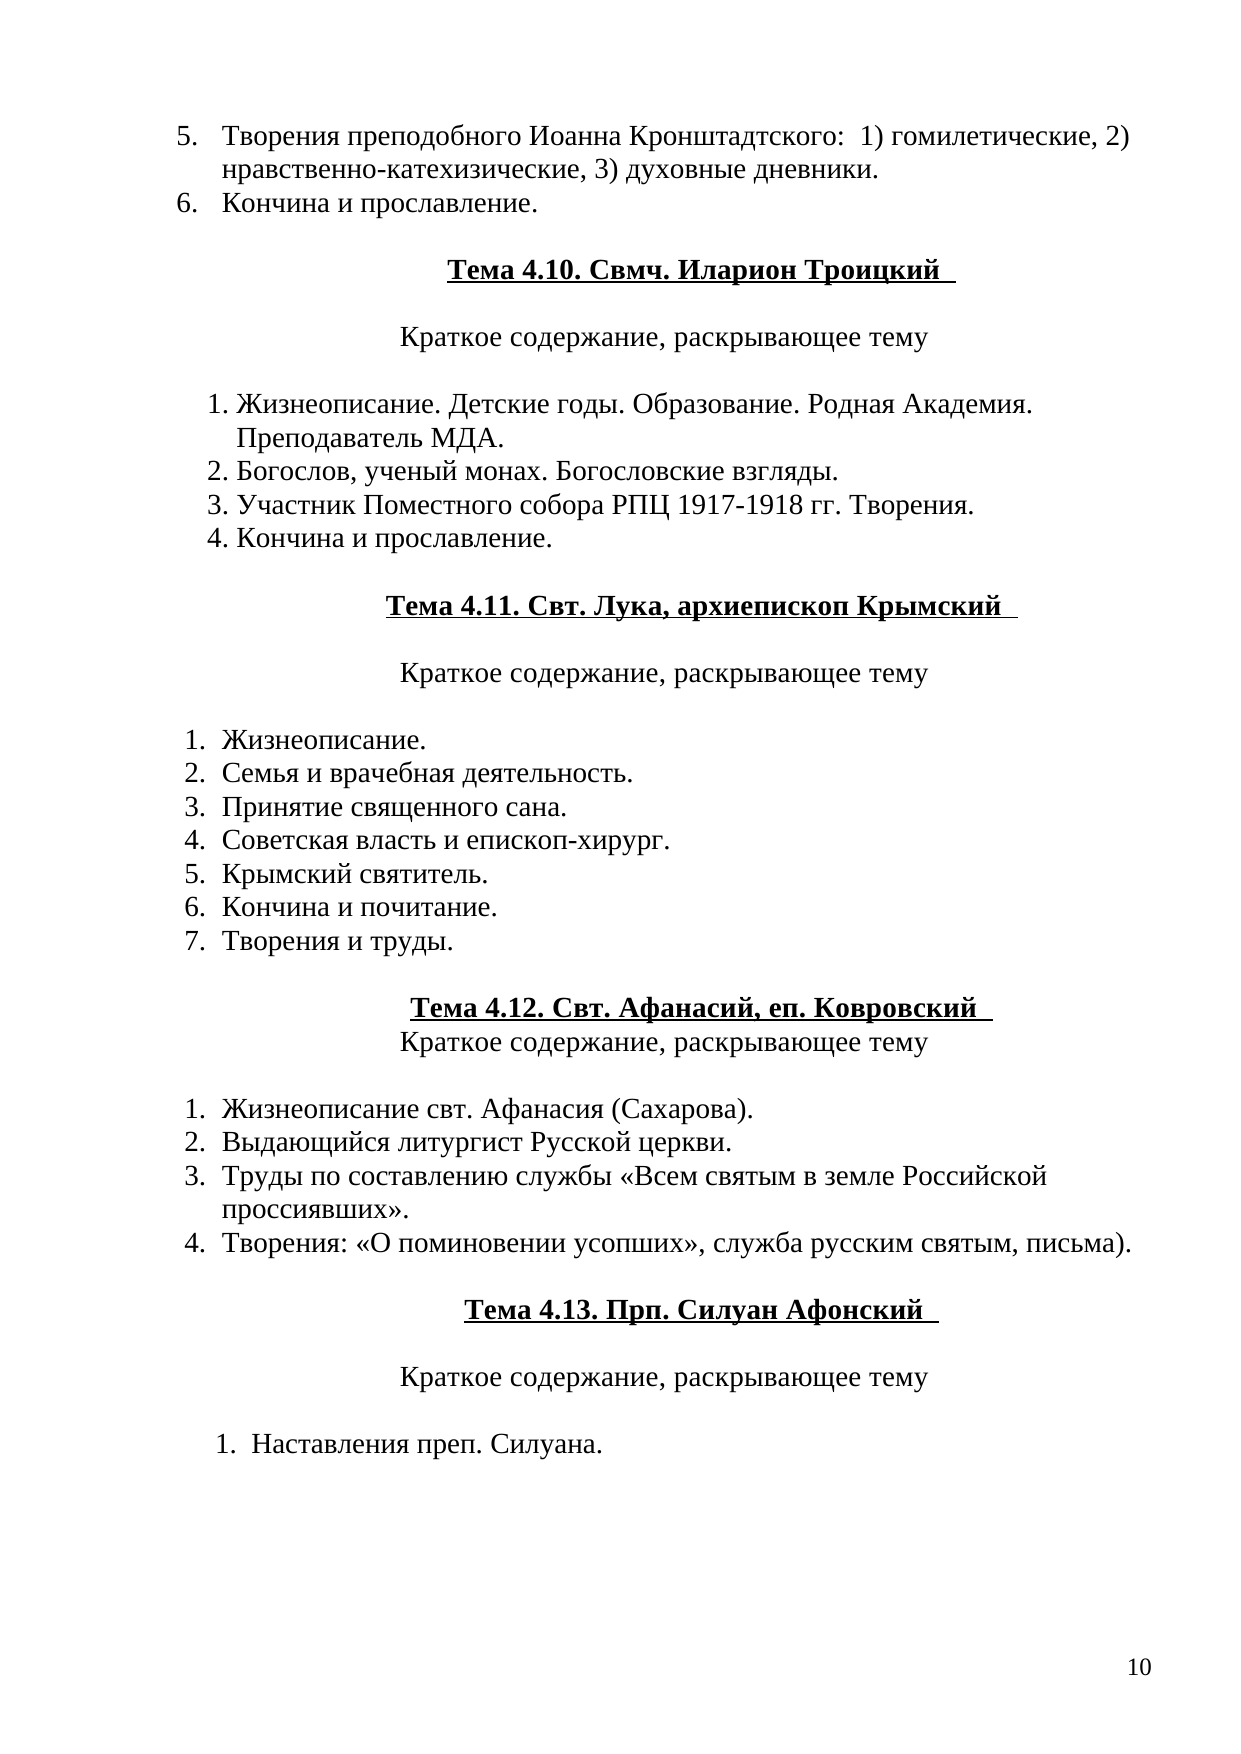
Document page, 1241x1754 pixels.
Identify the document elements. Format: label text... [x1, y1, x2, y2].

list Кончина и почитание. [184, 889, 1152, 923]
text Тема 4.12. Свт. Афанасий, еп. Ковровский [177, 990, 1152, 1024]
list Творения и труды. [184, 923, 1152, 957]
text Тема 4.10. Свмч. Иларион Троицкий [177, 252, 1152, 286]
list Советская власть и епископ-хирург. [184, 822, 1152, 856]
list Семья и врачебная деятельность. [184, 755, 1152, 789]
text Краткое содержание, раскрывающее тему [177, 319, 1152, 353]
list Наставления преп. Силуана. [177, 1426, 1152, 1460]
list Принятие священного сана. [184, 789, 1152, 822]
list Жизнеописание свт. Афанасия (Сахарова). [184, 1091, 1152, 1124]
list Кончина и прославление. [207, 521, 1152, 554]
list Творения: «О поминовении усопших», служба русским святым, письма). [184, 1225, 1152, 1258]
text Краткое содержание, раскрывающее тему [177, 655, 1152, 688]
list Выдающийся литургист Русской церкви. [184, 1124, 1152, 1158]
text Тема 4.11. Свт. Лука, архиепископ Крымский [177, 588, 1152, 621]
list Крымский святитель. [184, 856, 1152, 889]
list Кончина и прославление. [176, 185, 1152, 219]
text Краткое содержание, раскрывающее тему [177, 1359, 1152, 1393]
text Тема 4.13. Прп. Силуан Афонский [177, 1292, 1152, 1326]
list Творения преподобного Иоанна Кронштадтского: 1) гомилетические, 2) нравственно-катехизические, 3) духовные дневники. [176, 118, 1152, 185]
list Участник Поместного собора РПЦ 1917-1918 гг. Творения. [207, 487, 1152, 521]
list Богослов, ученый монах. Богословские взгляды. [207, 453, 1152, 487]
list Жизнеописание. [184, 722, 1152, 755]
list Труды по составлению службы «Всем святым в земле Российской проссиявших». [184, 1158, 1152, 1225]
text Краткое содержание, раскрывающее тему [177, 1024, 1152, 1057]
list Жизнеописание. Детские годы. Образование. Родная Академия. Преподаватель МДА. [207, 386, 1152, 453]
